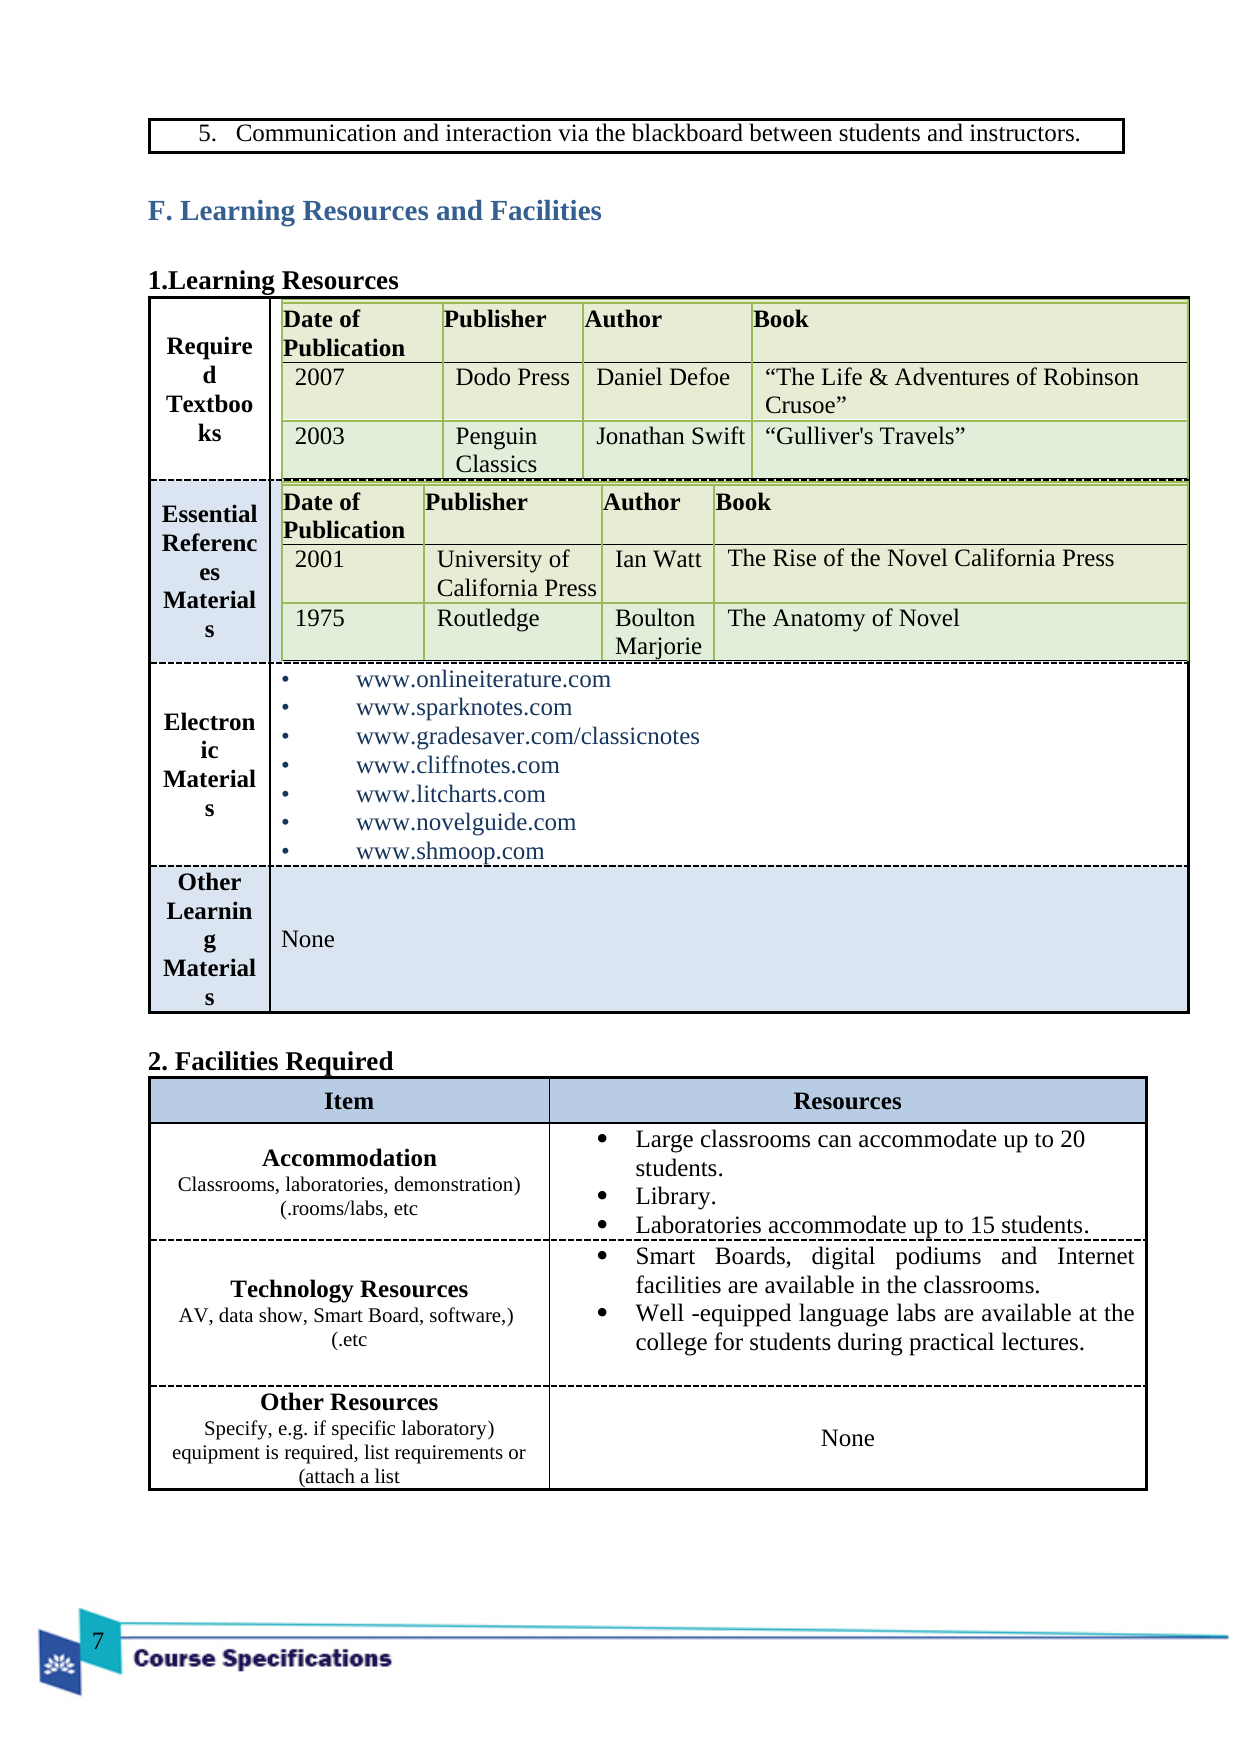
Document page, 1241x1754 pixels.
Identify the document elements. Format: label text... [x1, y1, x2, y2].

table_header [271, 299, 281, 479]
table_cell None [550, 1385, 1145, 1488]
table_cell Accommodation (Classrooms, laboratories, demonstration rooms/labs, etc.) [151, 1124, 549, 1239]
subtitle 2. Facilities Required [148, 1045, 1122, 1076]
table_cell Electronic Materials [151, 662, 269, 865]
table_cell Technology Resources (AV, data show, Smart Board, software, etc.) [151, 1239, 549, 1385]
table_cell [151, 121, 1122, 151]
table_cell Other Learning Materials [151, 865, 269, 1011]
subtitle 1.Learning Resources [148, 264, 1122, 296]
table_cell Large classrooms can accommodate up to 20 students. Library. Laboratories accommodate up to 15 students. [550, 1124, 1145, 1239]
table_cell Other Resources (Specify, e.g. if specific laboratory equipment is required, list requirements or attach a list) [151, 1385, 549, 1488]
picture [29, 1588, 1229, 1714]
subtitle F. Learning Resources and Facilities [148, 193, 1122, 226]
table_cell [271, 479, 1187, 662]
table_header Required Textbooks [151, 299, 269, 479]
table_cell Essential References Materials [151, 479, 269, 662]
table_cell None [271, 865, 1187, 1011]
table_cell • www.onlineiterature.com • www.sparknotes.com • www.gradesaver.com/classicnotes • www.cliffnotes.com • www.litcharts.com • www.novelguide.com • www.shmoop.com [271, 662, 1187, 865]
table_header Item [151, 1079, 549, 1122]
table_cell Smart Boards, digital podiums and Internet facilities are available in the classrooms. Well -equipped language labs are available at the college for students during practical lectures. [550, 1239, 1145, 1385]
table_header Resources [550, 1079, 1145, 1122]
